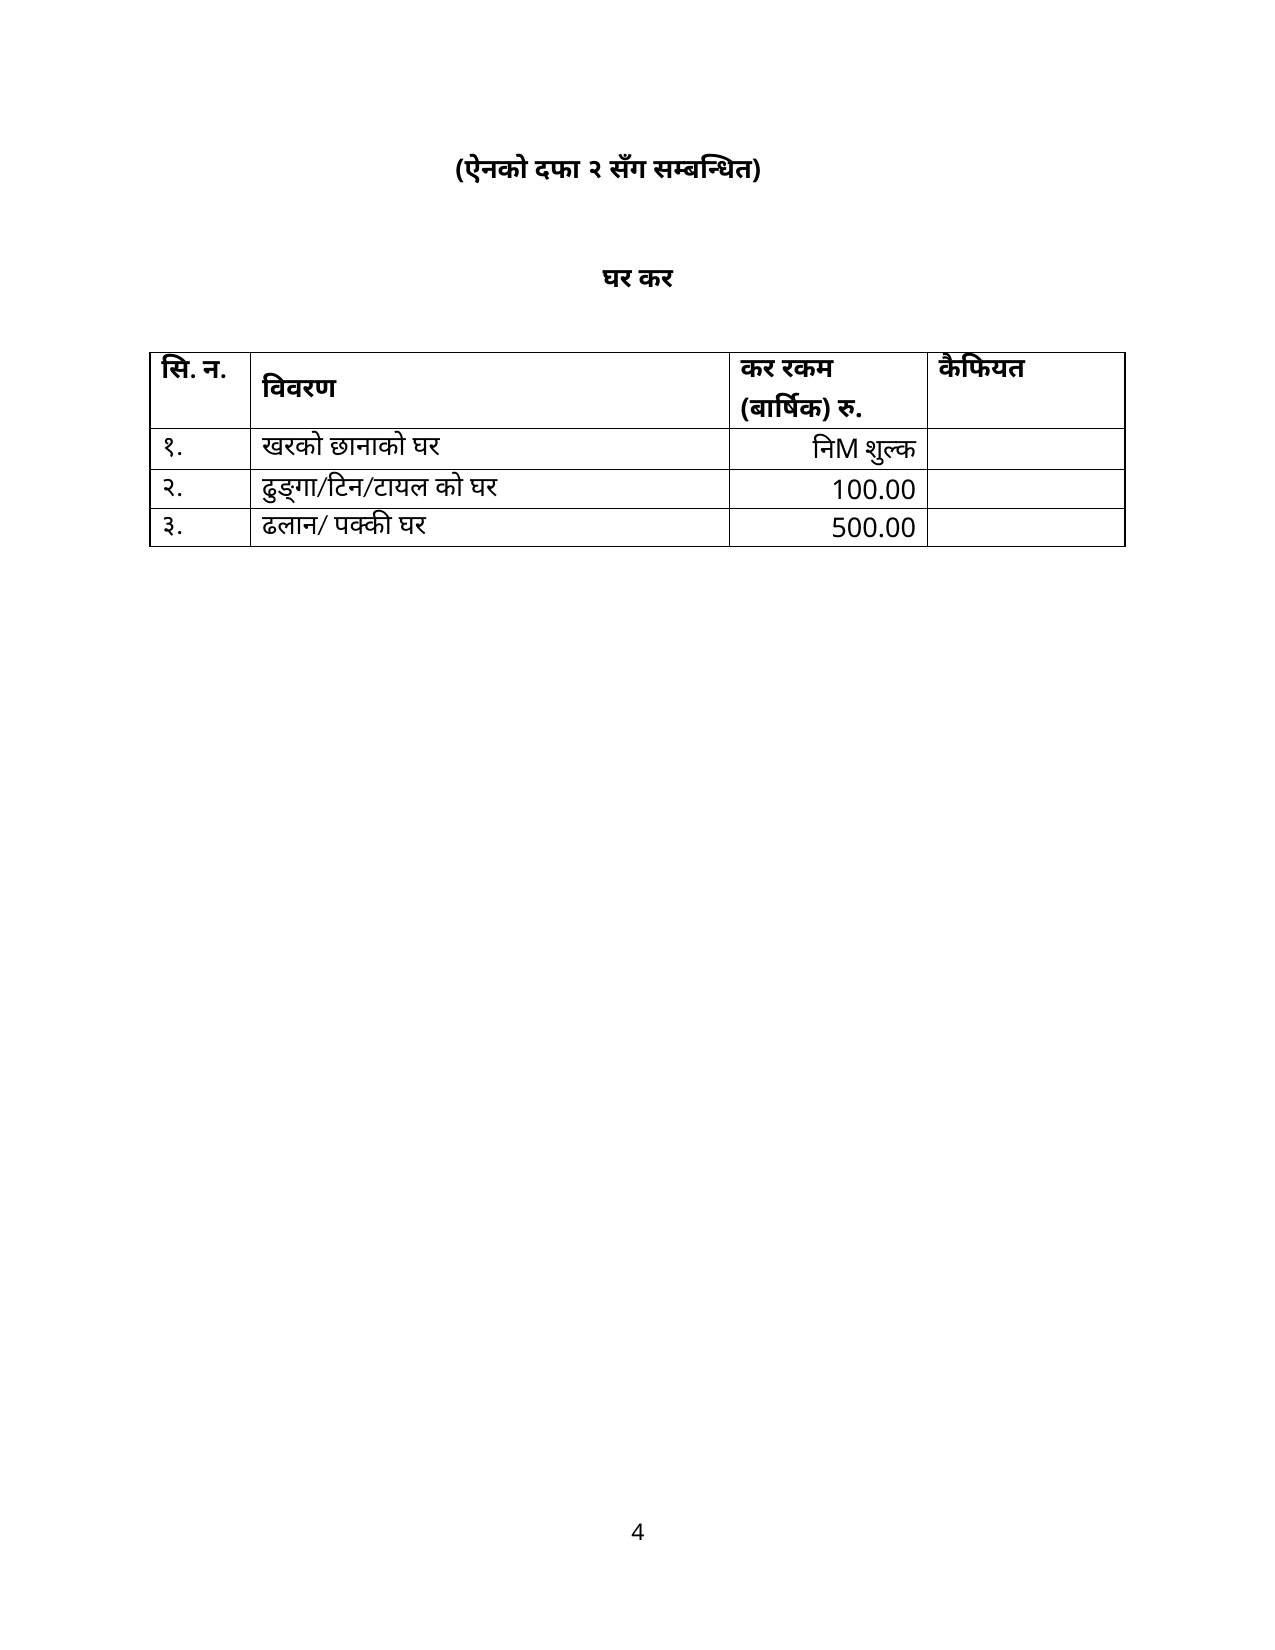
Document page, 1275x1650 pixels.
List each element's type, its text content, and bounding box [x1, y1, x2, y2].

text (ऐनको दफा २ सँग सम्बन्धित) [91, 150, 1125, 190]
table_cell 500.00 [730, 509, 927, 546]
table_cell ढुङ्गा/टिन/टायल को घर [251, 470, 729, 507]
table_cell २. [151, 470, 250, 507]
table_cell खरको छानाको घर [251, 429, 729, 469]
table_cell १. [151, 429, 250, 469]
list घर कर [150, 263, 1125, 299]
table_header कैफियत [928, 353, 1124, 428]
table_cell [928, 470, 1124, 507]
table_cell 100.00 [730, 470, 927, 507]
table_cell निMशुल्क [730, 429, 927, 469]
table_header सि. न. [151, 353, 250, 428]
table_cell [928, 509, 1124, 546]
table_cell ढलान/ पक्की घर [251, 509, 729, 546]
table_cell [928, 429, 1124, 469]
table_header विवरण [251, 353, 729, 428]
table_header कर रकम (बार्षिक) रु. [730, 353, 927, 428]
table_cell ३. [151, 509, 250, 546]
